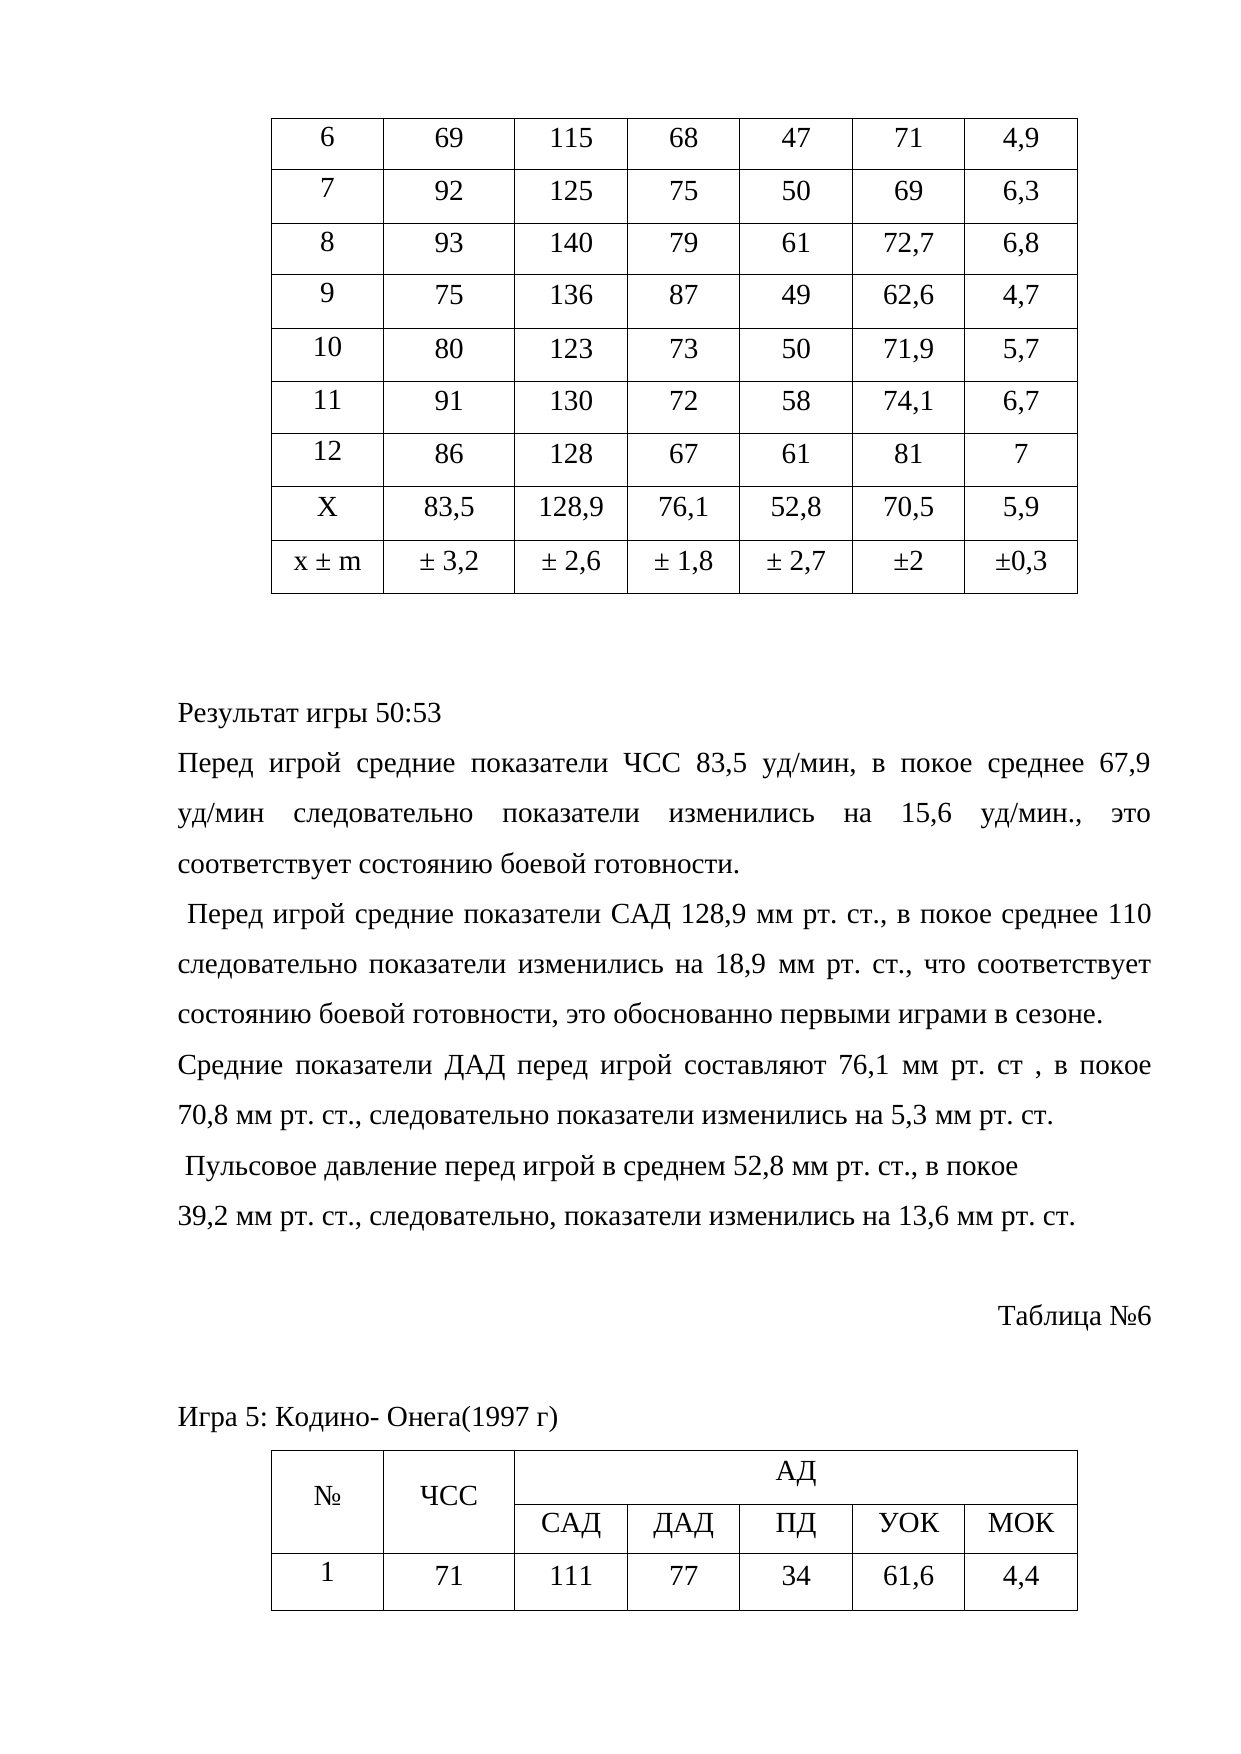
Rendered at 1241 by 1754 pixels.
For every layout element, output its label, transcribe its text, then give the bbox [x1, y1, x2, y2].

table_cell 67 [628, 434, 739, 486]
text Средние показатели ДАД перед игрой составляют рт. ст , в покое рт. ст., следовательно показатели изменились на рт. ст. [177, 1047, 1152, 1131]
table_cell 49 [740, 275, 852, 328]
table_cell 47 [740, 119, 852, 169]
table_cell 12 [272, 434, 383, 486]
table_cell 61 [740, 224, 852, 274]
table_cell 9 [272, 275, 383, 328]
text рт. ст., следовательно, показатели изменились на рт. ст. [177, 1198, 1152, 1231]
table_cell 69 [384, 119, 514, 169]
table_cell 128,9 [515, 487, 627, 539]
table_cell 115 [515, 119, 627, 169]
table_cell Х [272, 487, 383, 539]
table_cell 91 [384, 382, 514, 432]
table_cell 73 [628, 329, 739, 381]
table_cell 92 [384, 170, 514, 223]
table_cell 34 [740, 1554, 852, 1610]
table_cell 6,7 [965, 382, 1077, 432]
table_cell 130 [515, 382, 627, 432]
table_cell 5,9 [965, 487, 1077, 539]
table_cell 61 [740, 434, 852, 486]
table_cell 50 [740, 329, 852, 381]
table_cell ±2 [853, 541, 964, 593]
table_cell ПД [740, 1505, 852, 1553]
table_cell ± 3,2 [384, 541, 514, 593]
table_cell ±0,3 [965, 541, 1077, 593]
table_cell 128 [515, 434, 627, 486]
table_cell 71,9 [853, 329, 964, 381]
table_cell 69 [853, 170, 964, 223]
table_cell 123 [515, 329, 627, 381]
table_cell 1 [272, 1554, 383, 1610]
table_cell 72,7 [853, 224, 964, 274]
table_cell х ± m [272, 541, 383, 593]
table_cell 79 [628, 224, 739, 274]
table_header № [272, 1451, 383, 1553]
table_cell 80 [384, 329, 514, 381]
table_cell 87 [628, 275, 739, 328]
table_cell ± 2,7 [740, 541, 852, 593]
table_cell ± 1,8 [628, 541, 739, 593]
table_cell 4,4 [965, 1554, 1077, 1610]
table_cell 136 [515, 275, 627, 328]
table_cell 93 [384, 224, 514, 274]
table_cell 71 [384, 1554, 514, 1610]
table_cell 81 [853, 434, 964, 486]
table_cell 10 [272, 329, 383, 381]
table_cell 7 [965, 434, 1077, 486]
table_cell 68 [628, 119, 739, 169]
table_cell 72 [628, 382, 739, 432]
table_cell 76,1 [628, 487, 739, 539]
table_cell 4,7 [965, 275, 1077, 328]
table_cell 111 [515, 1554, 627, 1610]
table_cell 6,8 [965, 224, 1077, 274]
text Пульсовое давление перед игрой в среднем рт. ст., в покое [177, 1148, 1152, 1181]
table_cell 6 [272, 119, 383, 169]
table_cell УОК [853, 1505, 964, 1553]
text Таблица №6 [177, 1298, 1152, 1332]
table_cell 83,5 [384, 487, 514, 539]
table_cell 52,8 [740, 487, 852, 539]
table_cell 71 [853, 119, 964, 169]
table_cell 75 [628, 170, 739, 223]
table_cell 8 [272, 224, 383, 274]
table_cell 11 [272, 382, 383, 432]
table_cell МОК [965, 1505, 1077, 1553]
table_cell 4,9 [965, 119, 1077, 169]
text Перед игрой средние показатели ЧСС 83,5 уд/мин, в покое среднее 67,9 уд/мин следовательно показатели изменились на 15,6 уд/мин., это соответствует состоянию боевой готовности. [177, 745, 1152, 879]
text Игра 5: Кодино- Онега(1997 г) [177, 1399, 1152, 1433]
table_cell 70,5 [853, 487, 964, 539]
table_cell 5,7 [965, 329, 1077, 381]
text Перед игрой средние показатели САД рт. ст., в покое среднее 110 следовательно показатели изменились на рт. ст., что соответствует состоянию боевой готовности, это обоснованно первыми играми в сезоне. [177, 896, 1152, 1030]
table_cell 75 [384, 275, 514, 328]
text Результат игры 50:53 [177, 695, 1152, 728]
table_cell 140 [515, 224, 627, 274]
table_cell 77 [628, 1554, 739, 1610]
table_cell 50 [740, 170, 852, 223]
table_cell 58 [740, 382, 852, 432]
table_header ЧСС [384, 1451, 514, 1553]
table_cell 86 [384, 434, 514, 486]
table_cell 6,3 [965, 170, 1077, 223]
table_cell ± 2,6 [515, 541, 627, 593]
table_cell 7 [272, 170, 383, 223]
table_cell 61,6 [853, 1554, 964, 1610]
table_cell 62,6 [853, 275, 964, 328]
table_cell 74,1 [853, 382, 964, 432]
table_header АД [515, 1451, 1077, 1504]
table_cell ДАД [628, 1505, 739, 1553]
table_cell САД [515, 1505, 627, 1553]
table_cell 125 [515, 170, 627, 223]
